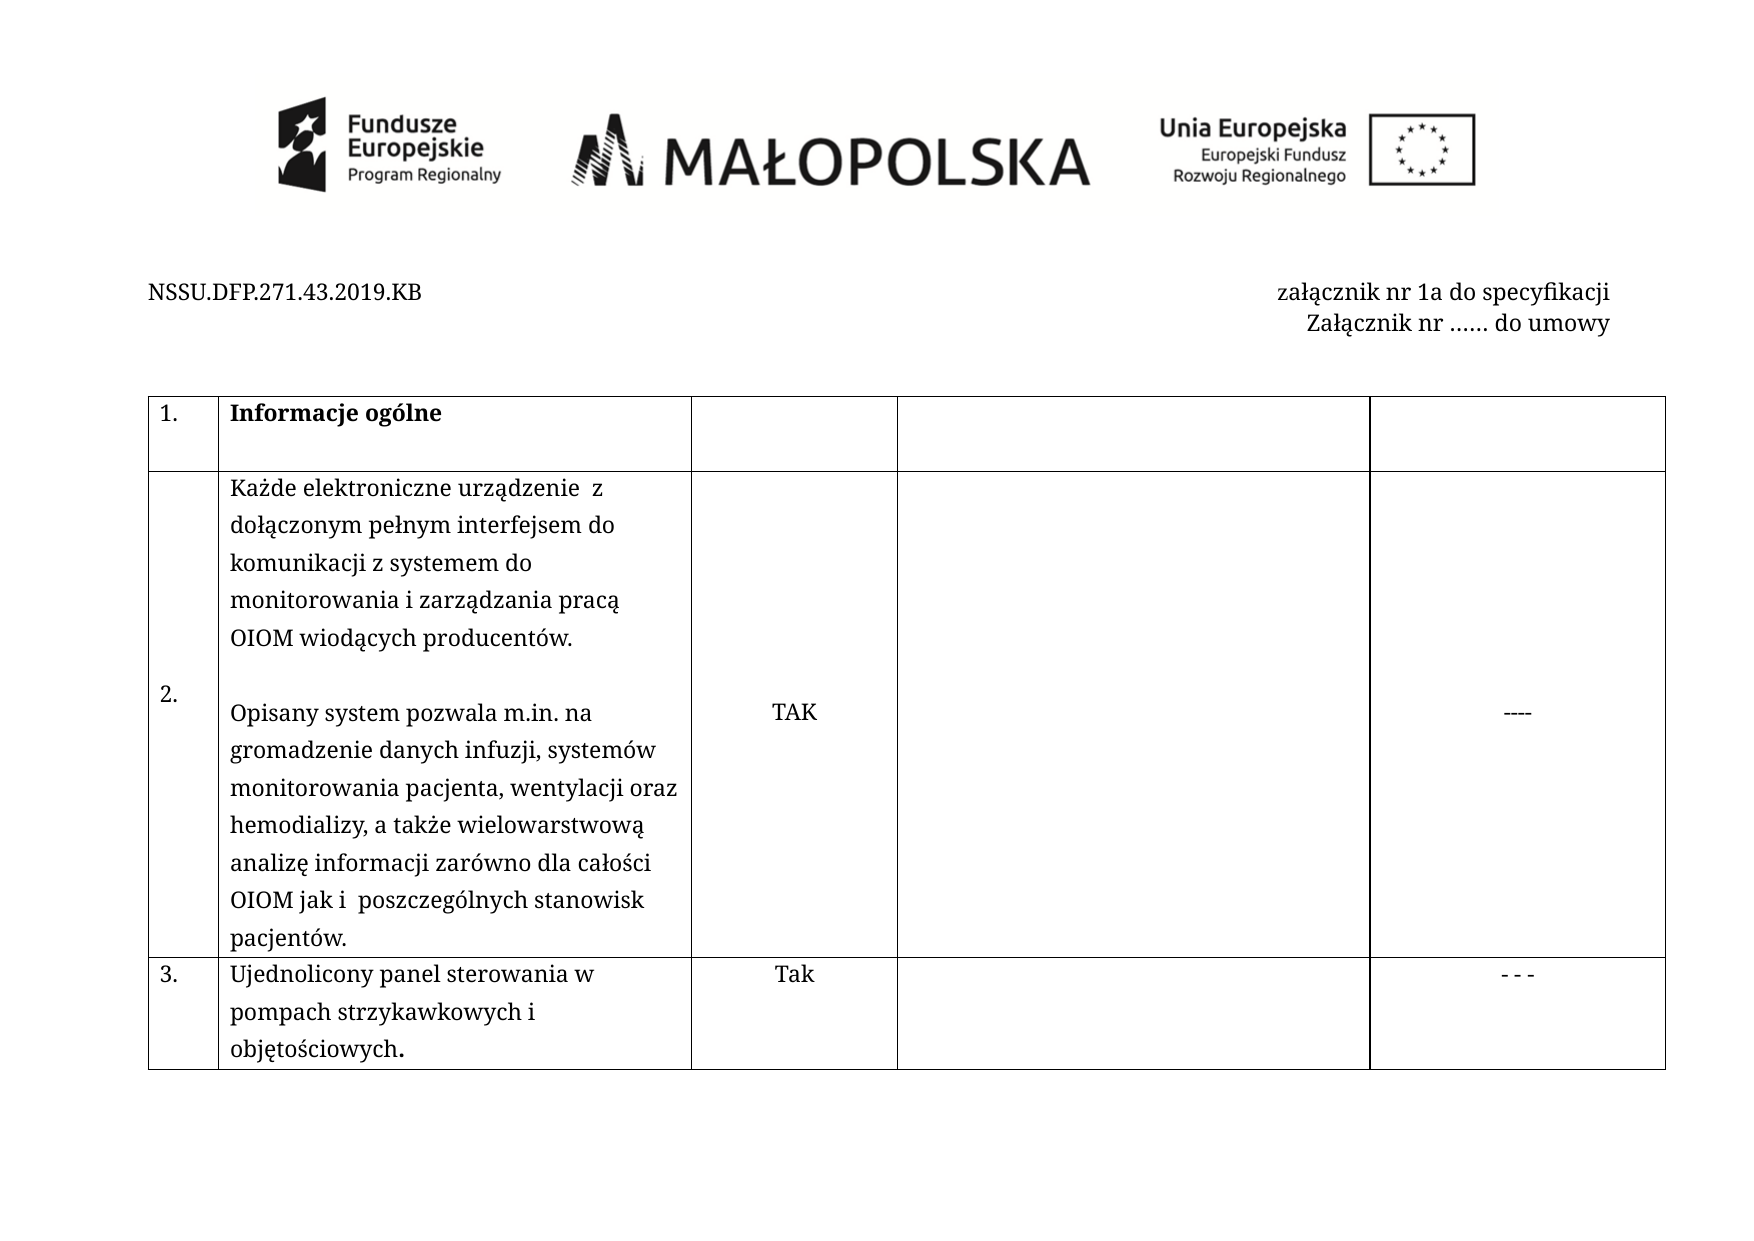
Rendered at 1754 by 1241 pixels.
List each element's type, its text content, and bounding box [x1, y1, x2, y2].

table_cell Informacje ogólne [219, 397, 691, 471]
table_cell [149, 958, 218, 1069]
table_cell TAK [692, 472, 897, 957]
table_cell Tak [692, 958, 897, 1069]
table_cell [898, 958, 1369, 1069]
table_cell [1371, 397, 1665, 471]
table_cell [149, 397, 218, 471]
table_cell ---- [1371, 472, 1665, 957]
picture [255, 73, 1499, 216]
table_cell [149, 472, 218, 957]
table_cell - - - [1371, 958, 1665, 1069]
table_cell Ujednolicony panel sterowania w pompach strzykawkowych i objętościowych. Zasilanie wszystkich urządzeń elektrycznych: 220-240 V AC, 50 Hz [219, 958, 691, 1069]
table_cell [898, 472, 1369, 957]
table_cell [692, 397, 897, 471]
table_cell Każde elektroniczne urządzenie z dołączonym pełnym interfejsem do komunikacji z systemem do monitorowania i zarządzania pracą OIOM wiodących producentów. Opisany system pozwala m.in. na gromadzenie danych infuzji, systemów monitorowania pacjenta, wentylacji oraz hemodializy, a także wielowarstwową analizę informacji zarówno dla całości OIOM jak i poszczególnych stanowisk pacjentów. [219, 472, 691, 957]
table_cell [898, 397, 1369, 471]
